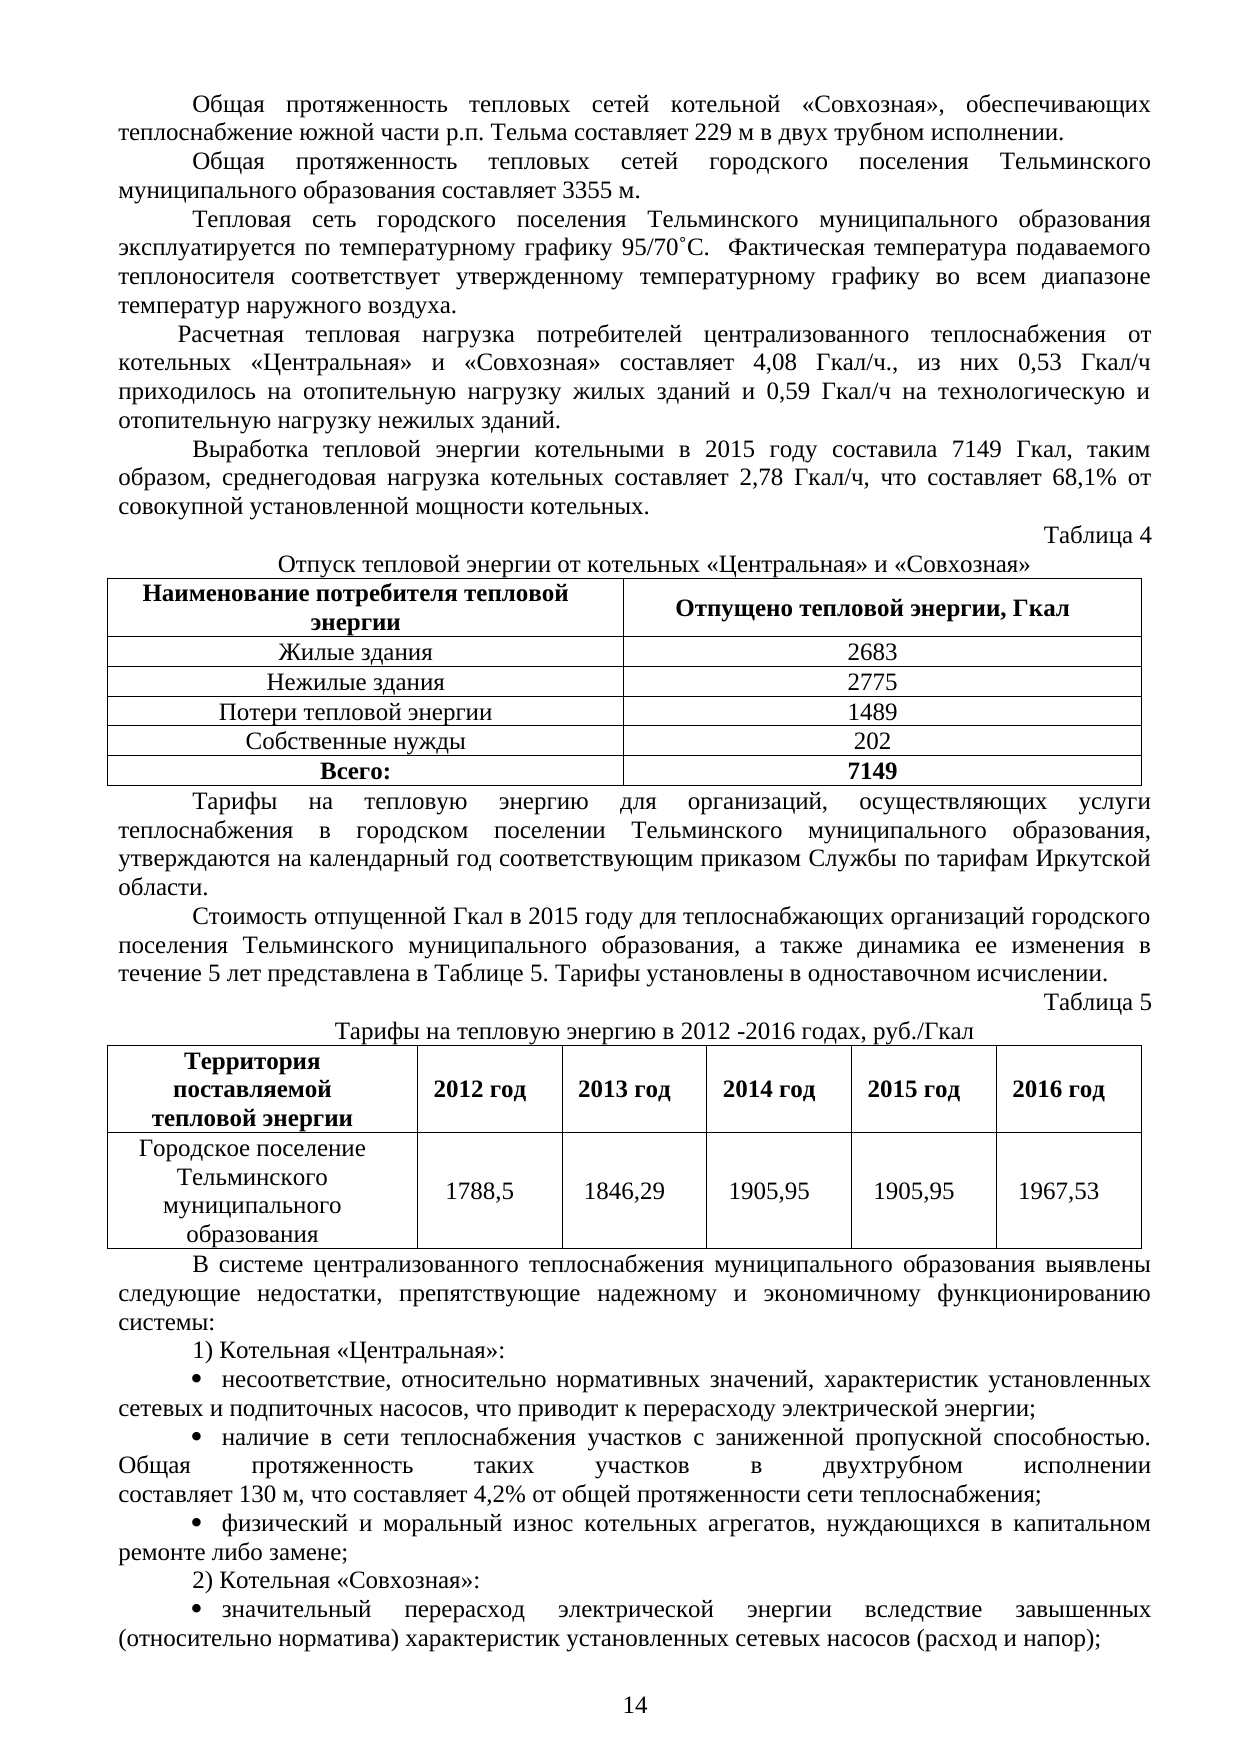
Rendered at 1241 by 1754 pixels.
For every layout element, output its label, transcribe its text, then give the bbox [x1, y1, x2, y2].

table_cell 1905,95 [852, 1133, 996, 1248]
text Отпуск тепловой энергии от котельных «Центральная» и «Совхозная» [118, 549, 1131, 577]
text Таблица 5 [118, 987, 1152, 1016]
table_cell 1967,53 [997, 1133, 1141, 1248]
text Расчетная тепловая нагрузка потребителей централизованного теплоснабжения от котельных «Центральная» и «Совхозная» составляет 4,08 Гкал/ч., из них 0,53 Гкал/ч приходилось на отопительную нагрузку жилых зданий и 0,59 Гкал/ч на технологическую и отопительную нагрузку нежилых зданий. [118, 319, 1152, 434]
list наличие в сети теплоснабжения участков с заниженной пропускной способностью. Общая протяженность таких участков в двухтрубном исполнении составляет 130 м, что составляет 4,2% от общей протяженности сети теплоснабжения; [118, 1422, 1152, 1508]
table_cell Нежилые здания [108, 667, 623, 696]
text 2) Котельная «Совхозная»: [118, 1565, 1152, 1594]
table_header 2012 год [418, 1046, 562, 1132]
table_cell 1905,95 [707, 1133, 851, 1248]
table_header 2016 год [997, 1046, 1141, 1132]
table_cell 2683 [624, 637, 1141, 666]
table_header Территория поставляемой тепловой энергии [108, 1046, 417, 1132]
table_cell Всего: [108, 756, 623, 785]
table_header Отпущено тепловой энергии, Гкал [624, 579, 1141, 636]
text Стоимость отпущенной Гкал в 2015 году для теплоснабжающих организаций городского поселения Тельминского муниципального образования, а также динамика ее изменения в течение 5 лет представлена в Таблице 5. Тарифы установлены в одноставочном исчислении. [118, 901, 1152, 987]
table_header 2014 год [707, 1046, 851, 1132]
table_cell Собственные нужды [108, 726, 623, 755]
list физический и моральный износ котельных агрегатов, нуждающихся в капитальном ремонте либо замене; [118, 1508, 1152, 1565]
text Тарифы на тепловую энергию в 2012 -2016 годах, руб./Гкал [118, 1016, 1131, 1045]
table_header 2015 год [852, 1046, 996, 1132]
table_cell Городское поселение Тельминского муниципального образования [108, 1133, 417, 1248]
table_cell 2775 [624, 667, 1141, 696]
text Тарифы на тепловую энергию для организаций, осуществляющих услуги теплоснабжения в городском поселении Тельминского муниципального образования, утверждаются на календарный год соответствующим приказом Службы по тарифам Иркутской области. [118, 786, 1152, 901]
text Выработка тепловой энергии котельными в 2015 году составила 7149 Гкал, таким образом, среднегодовая нагрузка котельных составляет 2,78 Гкал/ч, что составляет 68,1% от совокупной установленной мощности котельных. [118, 434, 1152, 520]
text В системе централизованного теплоснабжения муниципального образования выявлены следующие недостатки, препятствующие надежному и экономичному функционированию системы: [118, 1249, 1152, 1335]
table_cell 1788,5 [418, 1133, 562, 1248]
table_header Наименование потребителя тепловой энергии [108, 579, 623, 636]
text 1) Котельная «Центральная»: [118, 1335, 1152, 1364]
table_cell 202 [624, 726, 1141, 755]
table_header 2013 год [563, 1046, 706, 1132]
text Общая протяженность тепловых сетей котельной «Совхозная», обеспечивающих теплоснабжение южной части р.п. Тельма составляет 229 м в двух трубном исполнении. [118, 89, 1152, 146]
table_cell 1489 [624, 697, 1141, 725]
text Таблица 4 [118, 520, 1152, 549]
table_cell Жилые здания [108, 637, 623, 666]
table_cell 1846,29 [563, 1133, 706, 1248]
list несоответствие, относительно нормативных значений, характеристик установленных сетевых и подпиточных насосов, что приводит к перерасходу электрической энергии; [118, 1364, 1152, 1422]
text Тепловая сеть городского поселения Тельминского муниципального образования эксплуатируется по температурному графику 95/70˚С. Фактическая температура подаваемого теплоносителя соответствует утвержденному температурному графику во всем диапазоне температур наружного воздуха. [118, 204, 1152, 319]
table_cell Потери тепловой энергии [108, 697, 623, 725]
text Общая протяженность тепловых сетей городского поселения Тельминского муниципального образования составляет 3355 м. [118, 146, 1152, 204]
list значительный перерасход электрической энергии вследствие завышенных (относительно норматива) характеристик установленных сетевых насосов (расход и напор); [118, 1594, 1152, 1652]
table_cell 7149 [624, 756, 1141, 785]
